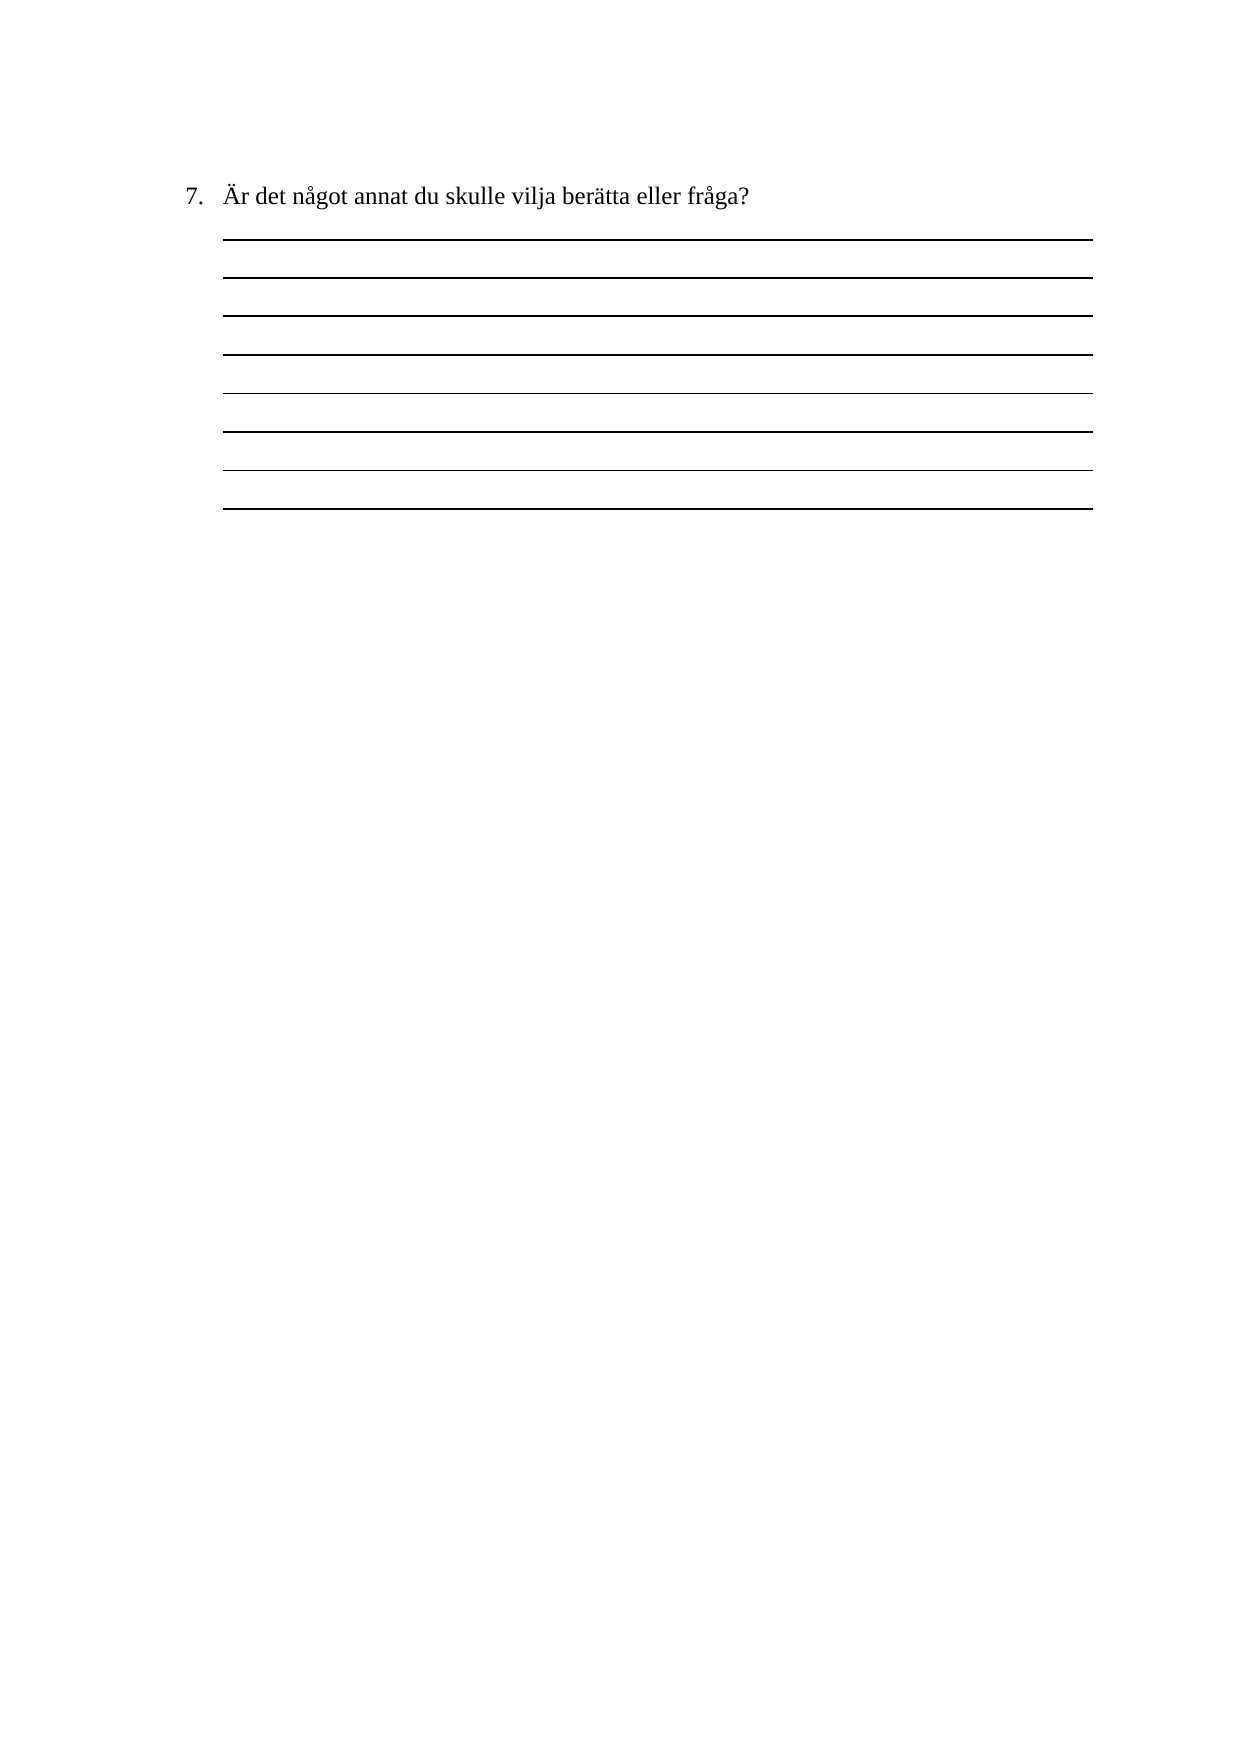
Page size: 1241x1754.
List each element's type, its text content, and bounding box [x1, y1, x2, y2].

list Är det något annat du skulle vilja berätta eller fråga? [185, 181, 1093, 210]
